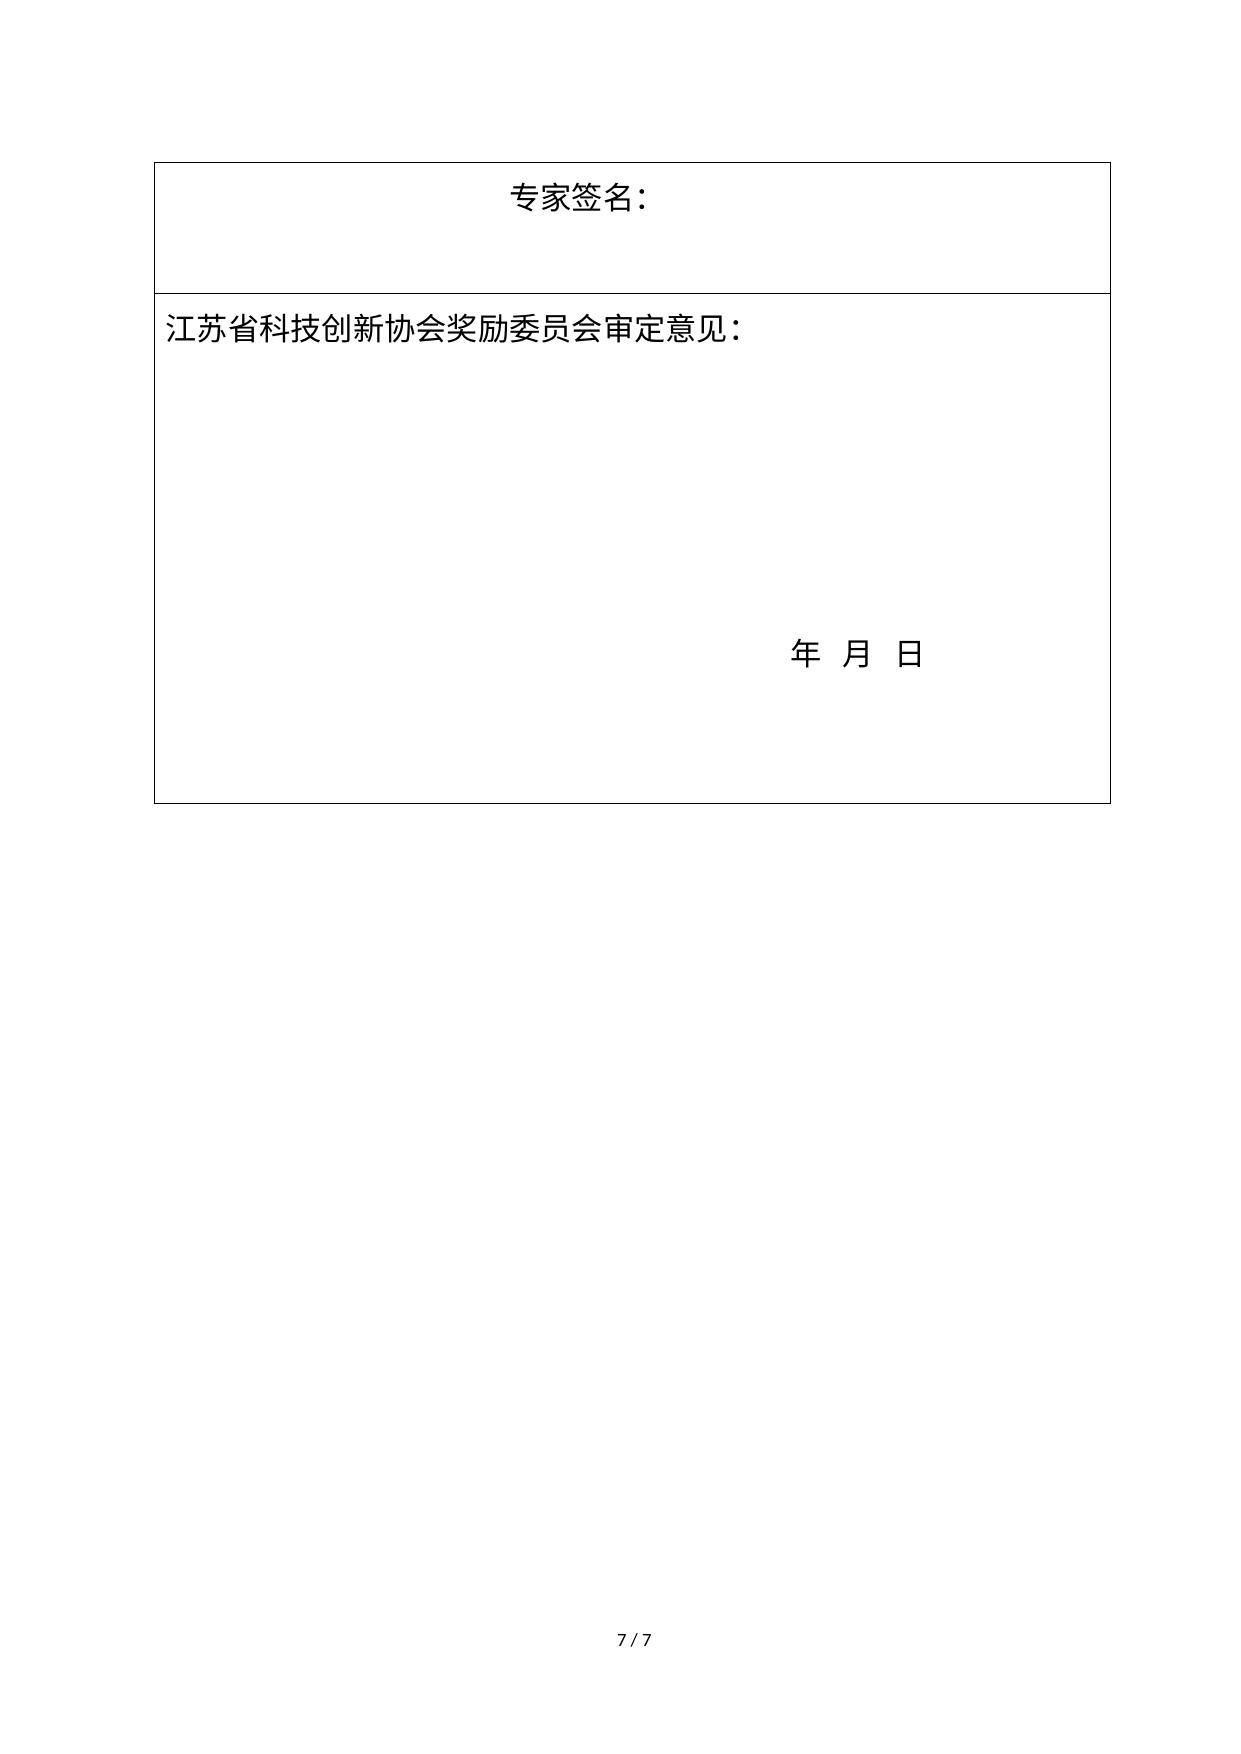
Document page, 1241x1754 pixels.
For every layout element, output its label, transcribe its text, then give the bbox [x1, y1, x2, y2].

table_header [155, 163, 1110, 293]
table_cell 江苏省科技创新协会奖励委员会审定意见： 年 月 日 [155, 294, 1110, 803]
